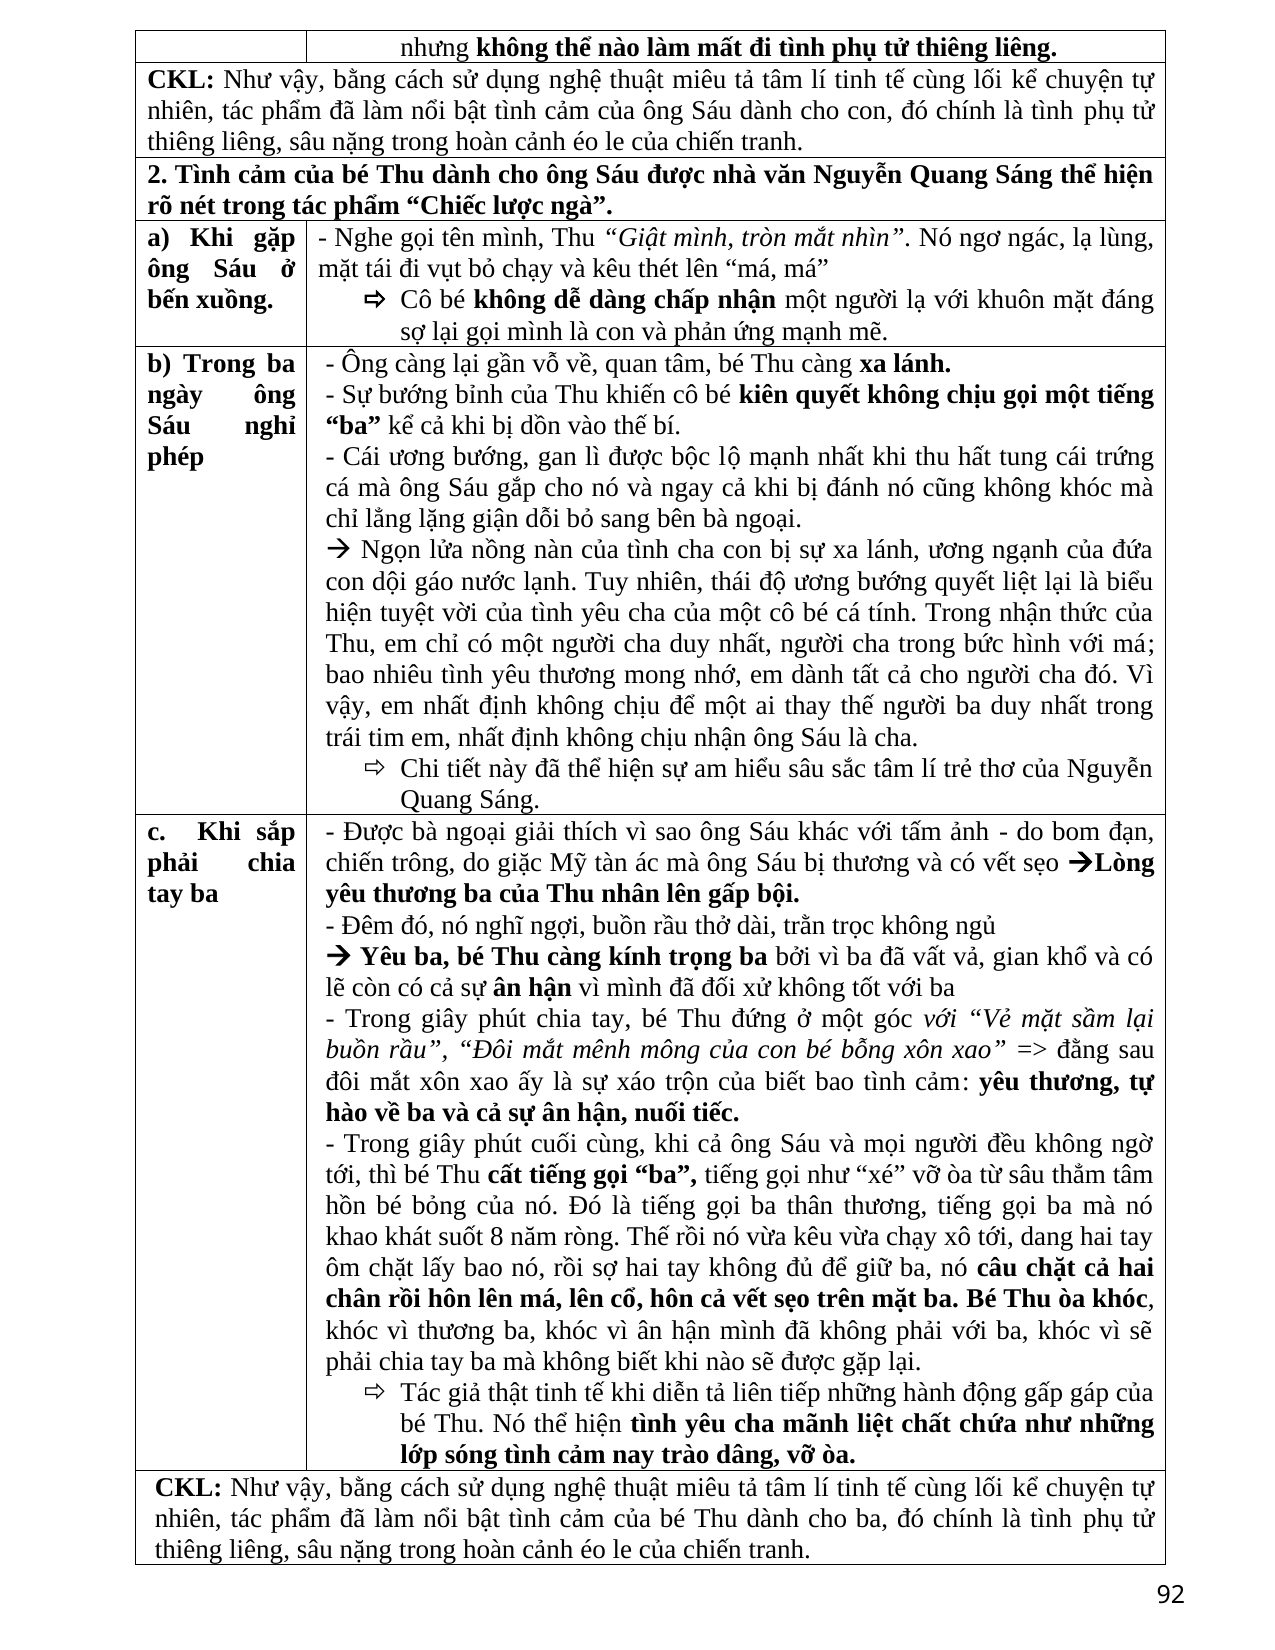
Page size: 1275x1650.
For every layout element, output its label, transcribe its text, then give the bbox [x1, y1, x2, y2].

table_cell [307, 31, 1165, 62]
table_cell - Được bà ngoại giải thích vì sao ông Sáu khác với tấm ảnh - do bom đạn, chiến trông, do giặc Mỹ tàn ác mà ông Sáu bị thương và có vết sẹo Lòng yêu thương ba của Thu nhân lên gấp bội. - Đêm đó, nó nghĩ ngợi, buồn rầu thở dài, trằn trọc không ngủ Yêu ba, bé Thu càng kính trọng ba bởi vì ba đã vất vả, gian khổ và có lẽ còn có cả sự ân hận vì mình đã đối xử không tốt với ba - Trong giây phút chia tay, bé Thu đứng ở một góc với “Vẻ mặt sầm lại buồn rầu”, “Đôi mắt mênh mông của con bé bỗng xôn xao” => đằng sau đôi mắt xôn xao ấy là sự xáo trộn của biết bao tình cảm: yêu thương, tự hào về ba và cả sự ân hận, nuối tiếc. - Trong giây phút cuối cùng, khi cả ông Sáu và mọi người đều không ngờ tới, thì bé Thu cất tiếng gọi “ba”, tiếng gọi như “xé” vỡ òa từ sâu thẳm tâm hồn bé bỏng của nó. Đó là tiếng gọi ba thân thương, tiếng gọi ba mà nó khao khát suốt 8 năm ròng. Thế rồi nó vừa kêu vừa chạy xô tới, dang hai tay ôm chặt lấy bao nó, rồi sợ hai tay không đủ để giữ ba, nó câu chặt cả hai chân rồi hôn lên má, lên cổ, hôn cả vết sẹo trên mặt ba. Bé Thu òa khóc, khóc vì thương ba, khóc vì ân hận mình đã không phải với ba, khóc vì sẽ phải chia tay ba mà không biết khi nào sẽ được gặp lại. Tác giả thật tinh tế khi diễn tả liên tiếp những hành động gấp gáp của bé Thu. Nó thể hiện tình yêu cha mãnh liệt chất chứa như những lớp sóng tình cảm nay trào dâng, vỡ òa. [307, 815, 1165, 1469]
table_cell CKL: Như vậy, bằng cách sử dụng nghệ thuật miêu tả tâm lí tinh tế cùng lối kể chuyện tự nhiên, tác phẩm đã làm nổi bật tình cảm của bé Thu dành cho ba, đó chính là tình phụ tử thiêng liêng, sâu nặng trong hoàn cảnh éo le của chiến tranh. [136, 1471, 1165, 1564]
table_cell a) Khi gặp ông Sáu ở bến xuồng. [136, 221, 306, 346]
table_cell 2. Tình cảm của bé Thu dành cho ông Sáu được nhà văn Nguyễn Quang Sáng thể hiện rõ nét trong tác phẩm “Chiếc lược ngà”. [136, 158, 1165, 220]
table_cell - Ông càng lại gần vỗ về, quan tâm, bé Thu càng xa lánh. - Sự bướng bỉnh của Thu khiến cô bé kiên quyết không chịu gọi một tiếng “ba” kể cả khi bị dồn vào thế bí. - Cái ương bướng, gan lì được bộc lộ mạnh nhất khi thu hất tung cái trứng cá mà ông Sáu gắp cho nó và ngay cả khi bị đánh nó cũng không khóc mà chỉ lẳng lặng giận dỗi bỏ sang bên bà ngoại. Ngọn lửa nồng nàn của tình cha con bị sự xa lánh, ương ngạnh của đứa con dội gáo nước lạnh. Tuy nhiên, thái độ ương bướng quyết liệt lại là biểu hiện tuyệt vời của tình yêu cha của một cô bé cá tính. Trong nhận thức của Thu, em chỉ có một người cha duy nhất, người cha trong bức hình với má; bao nhiêu tình yêu thương mong nhớ, em dành tất cả cho người cha đó. Vì vậy, em nhất định không chịu để một ai thay thế người ba duy nhất trong trái tim em, nhất định không chịu nhận ông Sáu là cha. Chi tiết này đã thể hiện sự am hiểu sâu sắc tâm lí trẻ thơ của Nguyễn Quang Sáng. [307, 347, 1165, 814]
table_cell c. Khi sắp phải chia tay ba [136, 815, 306, 1469]
table_cell b) Trong ba ngày ông Sáu nghỉ phép [136, 347, 306, 814]
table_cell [136, 31, 306, 62]
table_cell CKL: Như vậy, bằng cách sử dụng nghệ thuật miêu tả tâm lí tinh tế cùng lối kể chuyện tự nhiên, tác phẩm đã làm nổi bật tình cảm của ông Sáu dành cho con, đó chính là tình phụ tử thiêng liêng, sâu nặng trong hoàn cảnh éo le của chiến tranh. [136, 63, 1165, 157]
table_cell - Nghe gọi tên mình, Thu “Giật mình, tròn mắt nhìn”. Nó ngơ ngác, lạ lùng, mặt tái đi vụt bỏ chạy và kêu thét lên “má, má” Cô bé không dễ dàng chấp nhận một người lạ với khuôn mặt đáng sợ lại gọi mình là con và phản ứng mạnh mẽ. [307, 221, 1165, 346]
